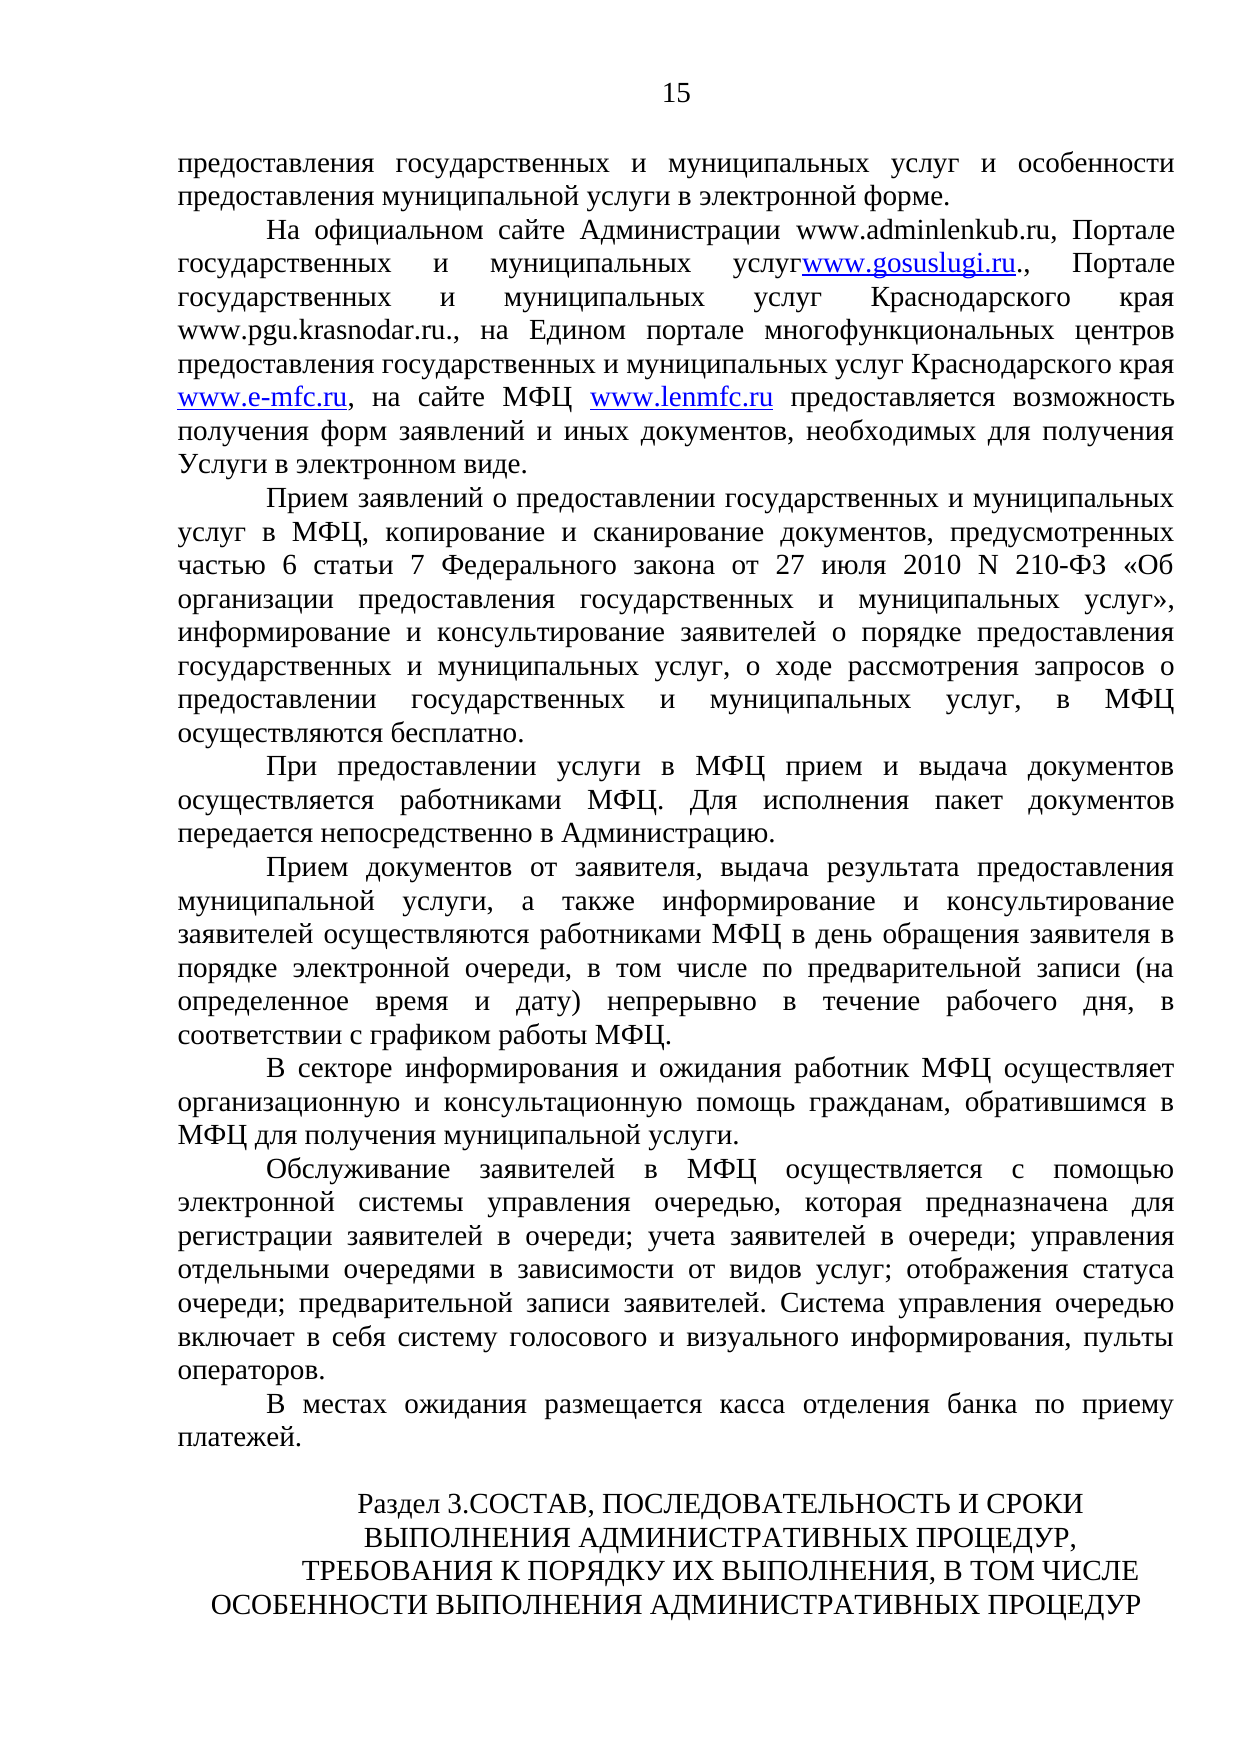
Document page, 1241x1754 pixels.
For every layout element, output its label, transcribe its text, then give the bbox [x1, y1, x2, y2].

text Прием документов от заявителя, выдача результата предоставления муниципальной услуги, а также информирование и консультирование заявителей осуществляются работниками МФЦ в день обращения заявителя в порядке электронной очереди, в том числе по предварительной записи (на определенное время и дату) непрерывно в течение рабочего дня, в соответствии с графиком работы МФЦ. [177, 849, 1175, 1050]
text При предоставлении услуги в МФЦ прием и выдача документов осуществляется работниками МФЦ. Для исполнения пакет документов передается непосредственно в Администрацию. [177, 748, 1175, 849]
text На официальном сайте Администрации www.adminlenkub.ru, Портале государственных и муниципальных услугwww.gosuslugi.ru., Портале государственных и муниципальных услуг Краснодарского края www.pgu.krasnodar.ru., на Едином портале многофункциональных центров предоставления государственных и муниципальных услуг Краснодарского края www.e-mfc.ru, на сайте МФЦ www.lenmfc.ru предоставляется возможность получения форм заявлений и иных документов, необходимых для получения Услуги в электронном виде. [177, 212, 1175, 480]
text В местах ожидания размещается касса отделения банка по приему платежей. [177, 1386, 1175, 1453]
text В секторе информирования и ожидания работник МФЦ осуществляет организационную и консультационную помощь гражданам, обратившимся в МФЦ для получения муниципальной услуги. [177, 1050, 1175, 1151]
text Раздел 3.СОСТАВ, ПОСЛЕДОВАТЕЛЬНОСТЬ И СРОКИ [177, 1486, 1175, 1520]
text Обслуживание заявителей в МФЦ осуществляется с помощью электронной системы управления очередью, которая предназначена для регистрации заявителей в очереди; учета заявителей в очереди; управления отдельными очередями в зависимости от видов услуг; отображения статуса очереди; предварительной записи заявителей. Система управления очередью включает в себя систему голосового и визуального информирования, пульты операторов. [177, 1151, 1175, 1386]
text ТРЕБОВАНИЯ К ПОРЯДКУ ИХ ВЫПОЛНЕНИЯ, В ТОМ ЧИСЛЕ ОСОБЕННОСТИ ВЫПОЛНЕНИЯ АДМИНИСТРАТИВНЫХ ПРОЦЕДУР [177, 1553, 1175, 1621]
text Прием заявлений о предоставлении государственных и муниципальных услуг в МФЦ, копирование и сканирование документов, предусмотренных частью 6 статьи 7 Федерального закона от 27 июля 2010 N 210-ФЗ «Об организации предоставления государственных и муниципальных услуг», информирование и консультирование заявителей о порядке предоставления государственных и муниципальных услуг, о ходе рассмотрения запросов о предоставлении государственных и муниципальных услуг, в МФЦ осуществляются бесплатно. [177, 480, 1175, 748]
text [177, 145, 1175, 212]
text ВЫПОЛНЕНИЯ АДМИНИСТРАТИВНЫХ ПРОЦЕДУР, [177, 1520, 1175, 1553]
